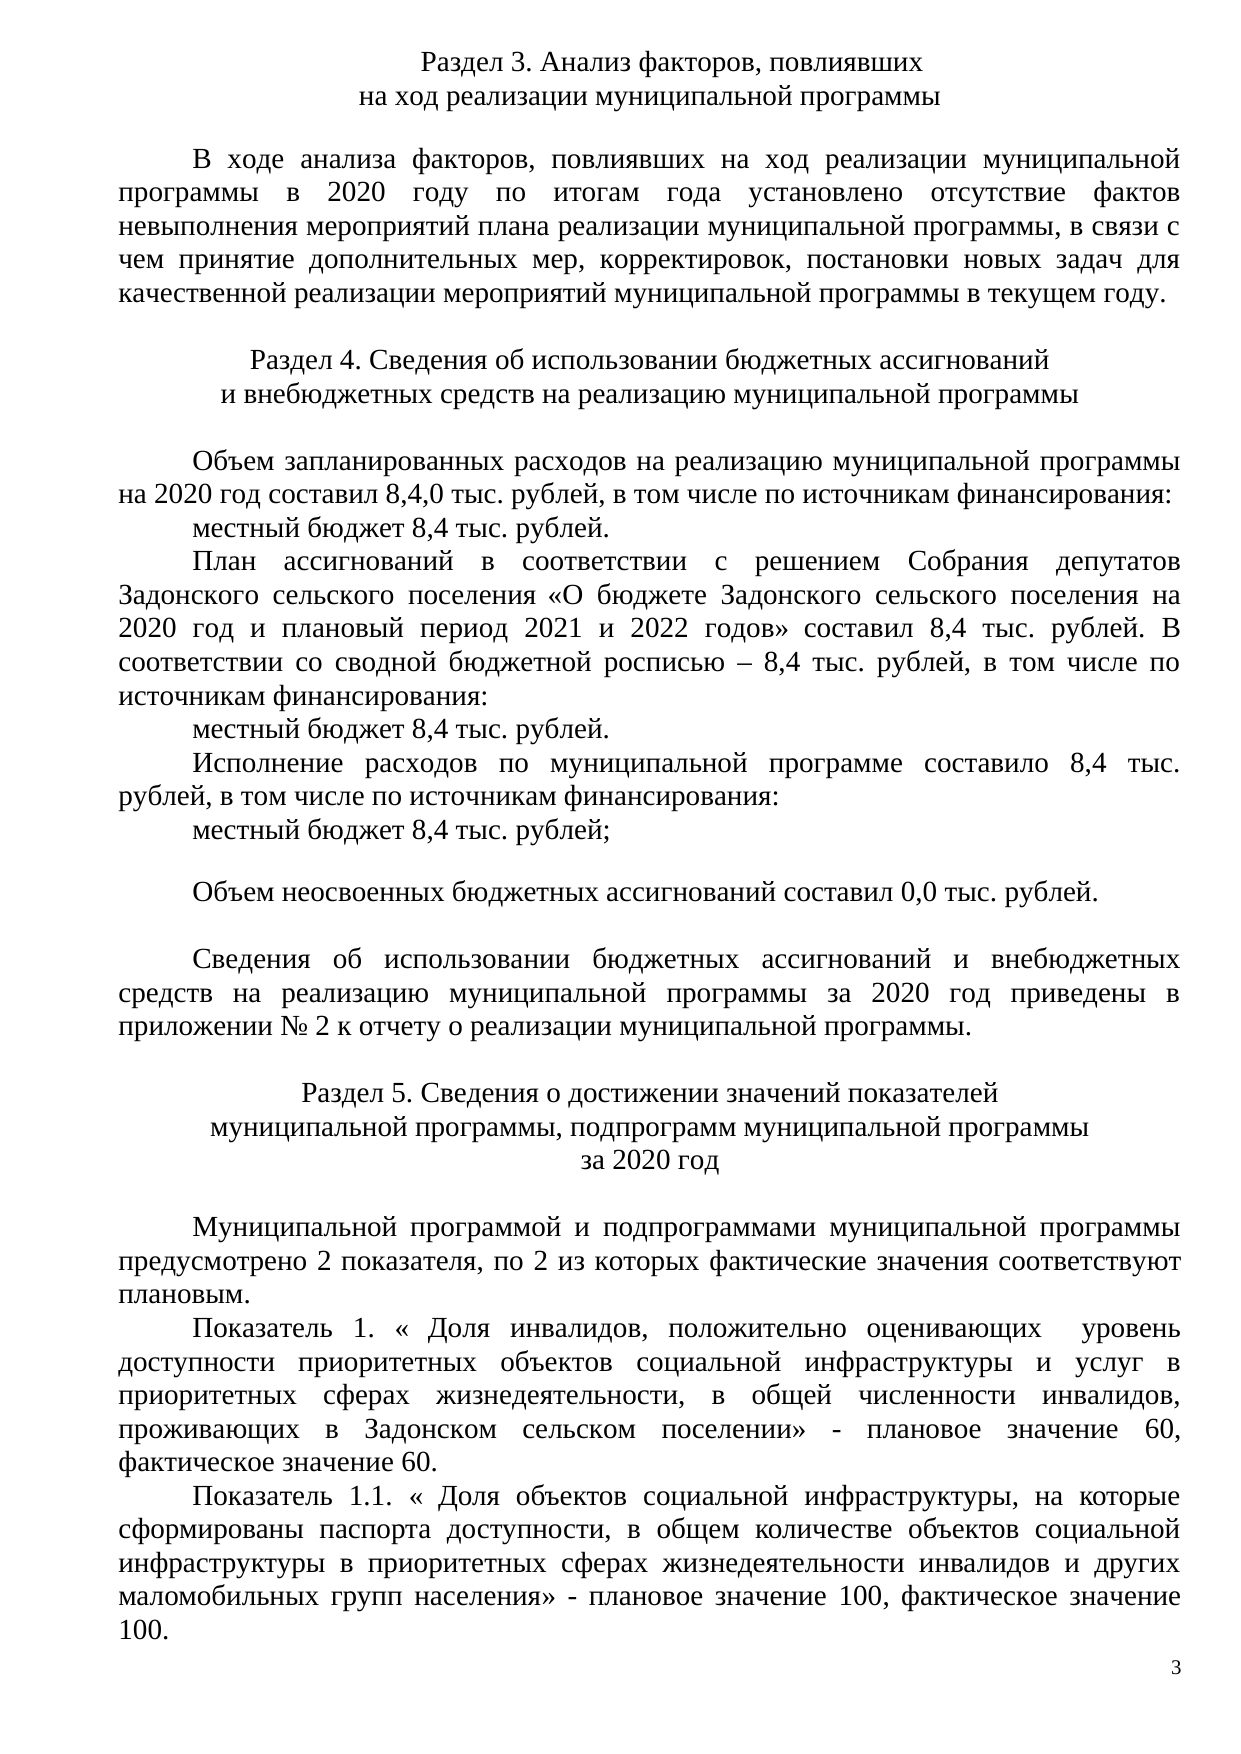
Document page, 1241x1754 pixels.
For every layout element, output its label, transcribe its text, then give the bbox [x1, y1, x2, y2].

text на ход реализации муниципальной программы [118, 78, 1181, 111]
text за 2020 год [118, 1142, 1181, 1176]
text и внебюджетных средств на реализацию муниципальной программы [118, 376, 1181, 409]
text В ходе анализа факторов, повлиявших на ход реализации муниципальной программы в 2020 году по итогам года установлено отсутствие фактов невыполнения мероприятий плана реализации муниципальной программы, в связи с чем принятие дополнительных мер, корректировок, постановки новых задач для качественной реализации мероприятий муниципальной программы в текущем году. [118, 141, 1181, 309]
text Раздел 5. Сведения о достижении значений показателей [118, 1075, 1181, 1109]
text Показатель 1.1. « Доля объектов социальной инфраструктуры, на которые сформированы паспорта доступности, в общем количестве объектов социальной инфраструктуры в приоритетных сферах жизнедеятельности инвалидов и других маломобильных групп населения» - плановое значение 100, фактическое значение 100. [118, 1478, 1181, 1646]
text Муниципальной программой и подпрограммами муниципальной программы предусмотрено 2 показателя, по 2 из которых фактические значения соответствуют плановым. [118, 1209, 1181, 1310]
text Раздел 3. Анализ факторов, повлиявших [118, 44, 1181, 78]
text Сведения об использовании бюджетных ассигнований и внебюджетных средств на реализацию муниципальной программы за 2020 год приведены в приложении № 2 к отчету о реализации муниципальной программы. [118, 941, 1181, 1042]
text Раздел 4. Сведения об использовании бюджетных ассигнований [118, 342, 1181, 376]
text Объем запланированных расходов на реализацию муниципальной программы на 2020 год составил 8,4,0 тыс. рублей, в том числе по источникам финансирования: [118, 443, 1181, 510]
text Показатель 1. « Доля инвалидов, положительно оценивающих уровень доступности приоритетных объектов социальной инфраструктуры и услуг в приоритетных сферах жизнедеятельности, в общей численности инвалидов, проживающих в Задонском сельском поселении» - плановое значение 60, фактическое значение 60. [118, 1310, 1181, 1478]
text План ассигнований в соответствии с решением Собрания депутатов Задонского сельского поселения «О бюджете Задонского сельского поселения на 2020 год и плановый период 2021 и 2022 годов» составил 8,4 тыс. рублей. В соответствии со сводной бюджетной росписью – 8,4 тыс. рублей, в том числе по источникам финансирования: [118, 543, 1181, 711]
text муниципальной программы, подпрограмм муниципальной программы [118, 1109, 1181, 1142]
text Исполнение расходов по муниципальной программе составило 8,4 тыс. рублей, в том числе по источникам финансирования: [118, 745, 1181, 812]
text Объем неосвоенных бюджетных ассигнований составил 0,0 тыс. рублей. [118, 874, 1181, 908]
text местный бюджет 8,4 тыс. рублей; [118, 812, 1181, 845]
text местный бюджет 8,4 тыс. рублей. [118, 711, 1181, 745]
text местный бюджет 8,4 тыс. рублей. [118, 510, 1181, 543]
